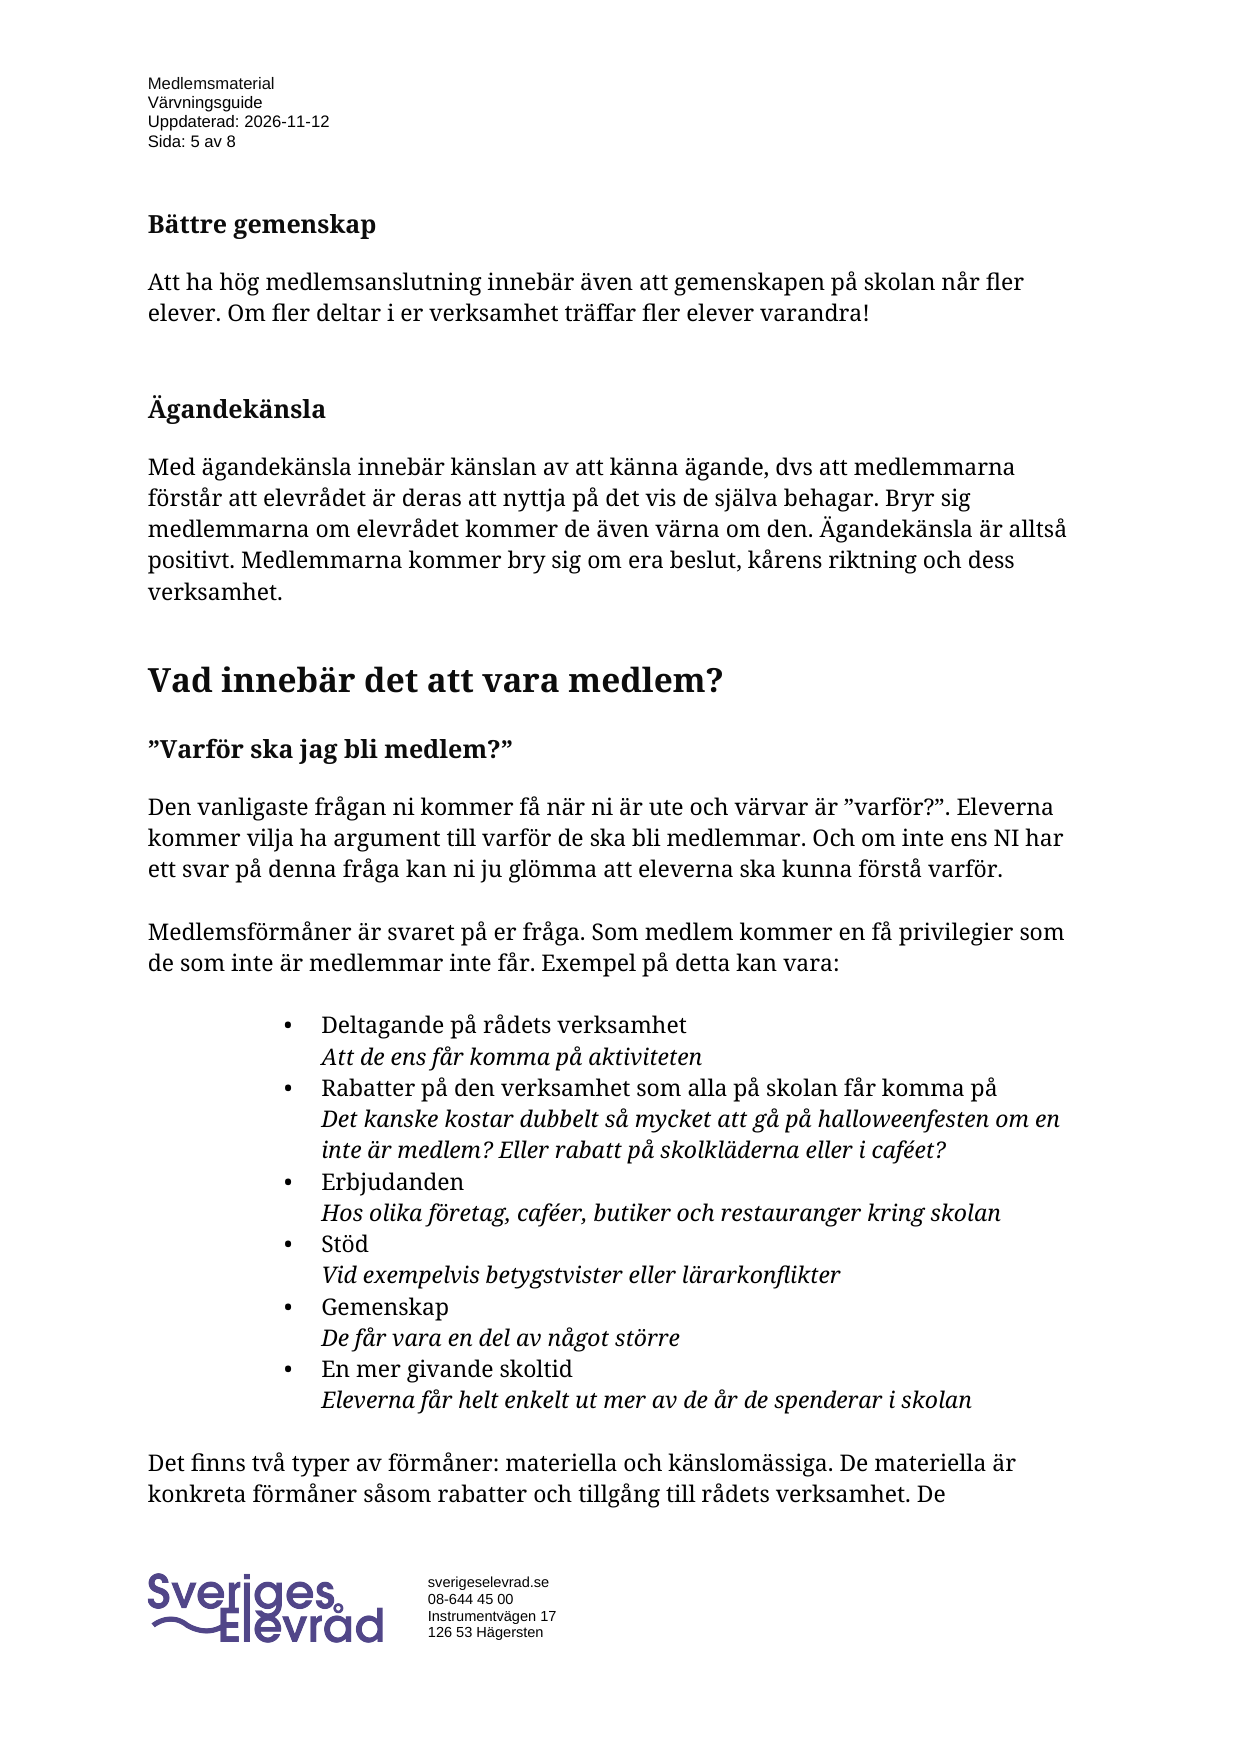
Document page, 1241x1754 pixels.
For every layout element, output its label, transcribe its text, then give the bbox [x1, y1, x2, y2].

text Medlemsförmåner är svaret på er fråga. Som medlem kommer en få privilegier som de som inte är medlemmar inte får. Exempel på detta kan vara: [148, 916, 1092, 978]
list Erbjudanden [283, 1166, 1092, 1197]
list Att de ens får komma på aktiviteten [321, 1041, 1092, 1072]
list De får vara en del av något större [321, 1322, 1092, 1353]
subtitle Vad innebär det att vara medlem? [148, 657, 1092, 702]
text Att ha hög medlemsanslutning innebär även att gemenskapen på skolan når fler elever. Om fler deltar i er verksamhet träffar fler elever varandra! [148, 266, 1092, 328]
list Stöd [283, 1228, 1092, 1259]
list Rabatter på den verksamhet som alla på skolan får komma på [283, 1072, 1092, 1103]
list Gemenskap [283, 1291, 1092, 1322]
text Med ägandekänsla innebär känslan av att känna ägande, dvs att medlemmarna förstår att elevrådet är deras att nyttja på det vis de själva behagar. Bryr sig medlemmarna om elevrådet kommer de även värna om den. Ägandekänsla är alltså positivt. Medlemmarna kommer bry sig om era beslut, kårens riktning och dess verksamhet. [148, 451, 1092, 607]
list Vid exempelvis betygstvister eller lärarkonflikter [321, 1259, 1092, 1291]
list Hos olika företag, caféer, butiker och restauranger kring skolan [321, 1197, 1092, 1228]
list En mer givande skoltid [283, 1353, 1092, 1384]
subtitle Ägandekänsla [148, 392, 1092, 426]
subtitle Bättre gemenskap [148, 207, 1092, 241]
picture [147, 1573, 383, 1643]
subtitle ”Varför ska jag bli medlem?” [148, 731, 1092, 766]
list Deltagande på rådets verksamhet [283, 1009, 1092, 1041]
text Den vanligaste frågan ni kommer få när ni är ute och värvar är ”varför?”. Eleverna kommer vilja ha argument till varför de ska bli medlemmar. Och om inte ens NI har ett svar på denna fråga kan ni ju glömma att eleverna ska kunna förstå varför. [148, 791, 1092, 884]
list Eleverna får helt enkelt ut mer av de år de spenderar i skolan [321, 1384, 1092, 1416]
list Det kanske kostar dubbelt så mycket att gå på halloweenfesten om en inte är medlem? Eller rabatt på skolkläderna eller i caféet? [321, 1103, 1092, 1166]
